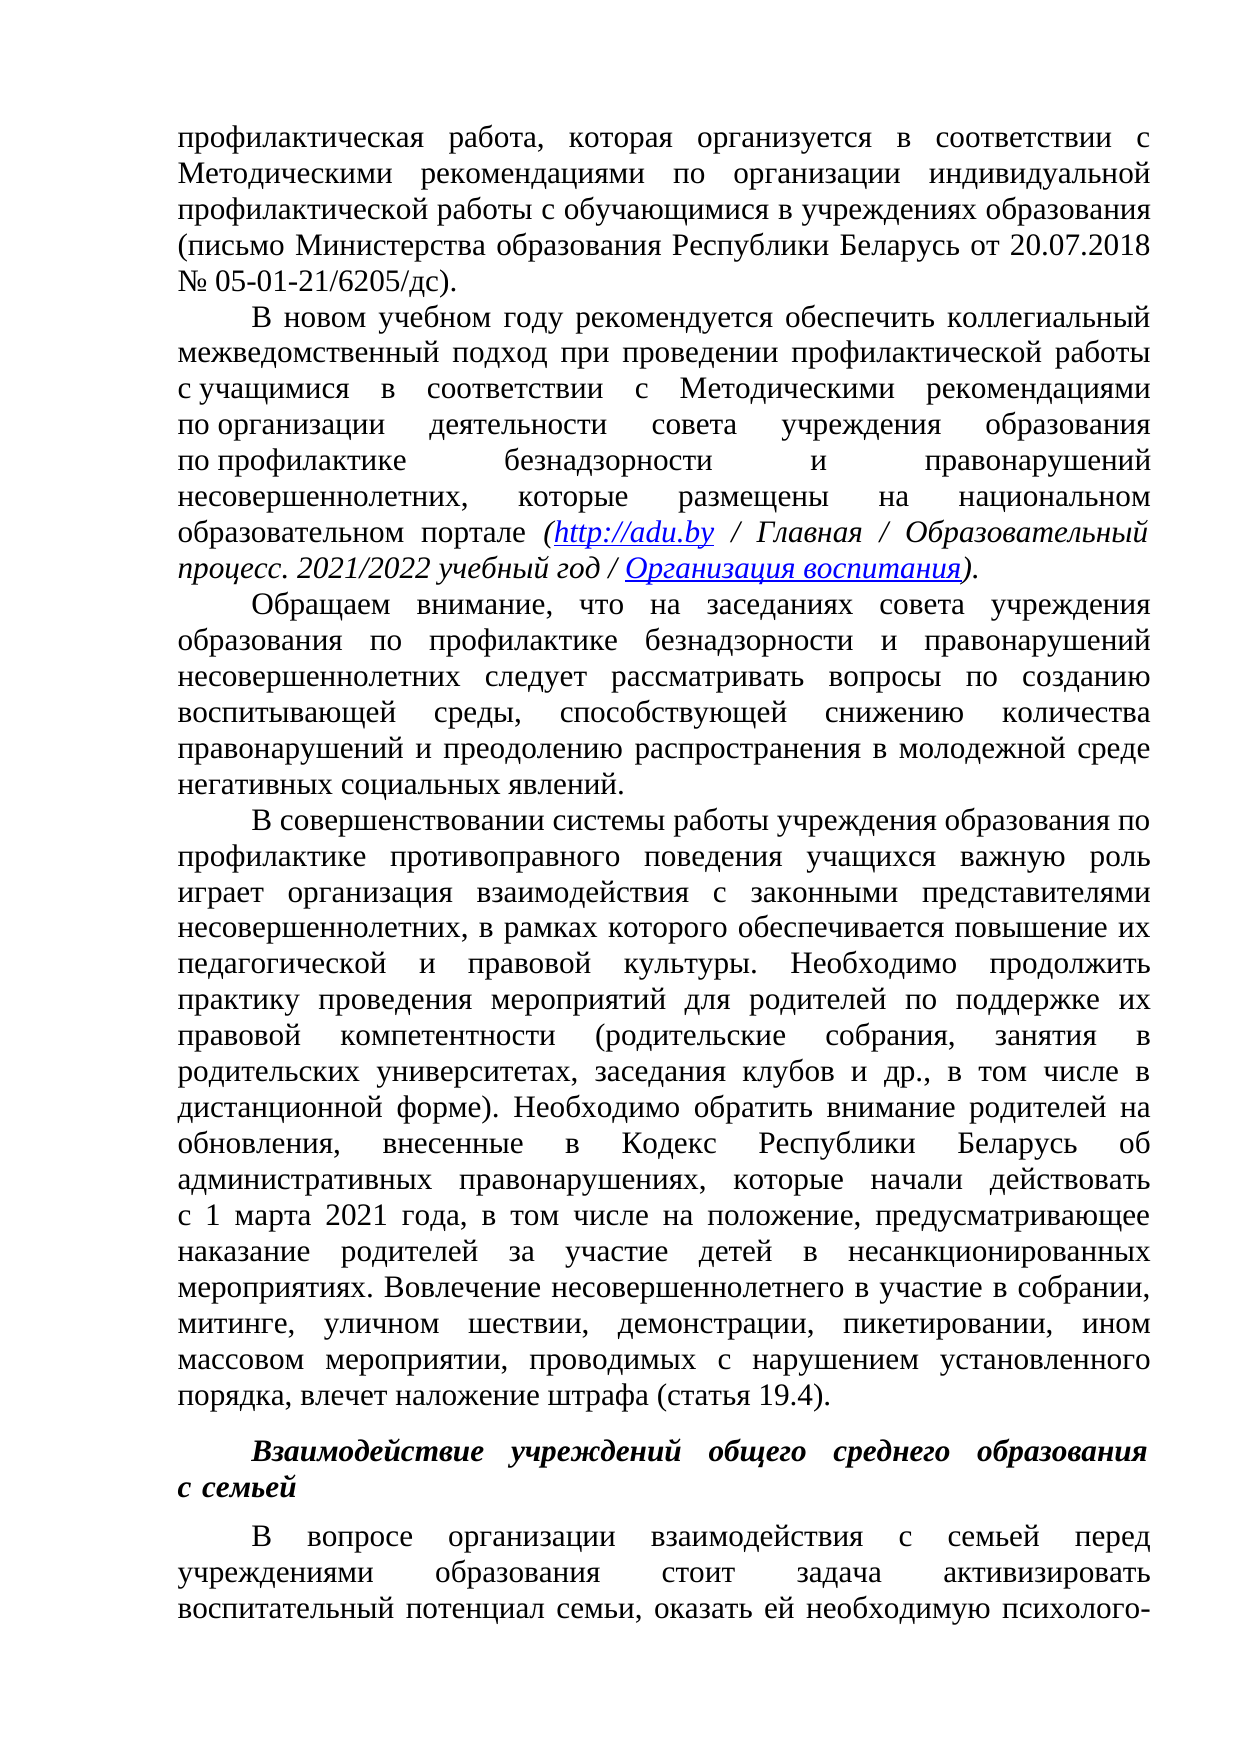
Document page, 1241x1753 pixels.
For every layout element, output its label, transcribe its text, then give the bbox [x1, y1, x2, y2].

text Обращаем внимание, что на заседаниях совета учреждения образования по профилактике безнадзорности и правонарушений несовершеннолетних следует рассматривать вопросы по созданию воспитывающей среды, способствующей снижению количества правонарушений и преодолению распространения в молодежной среде негативных социальных явлений. [177, 585, 1152, 801]
text Взаимодействие учреждений общего среднего образования с семьей [177, 1433, 1152, 1504]
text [177, 118, 1152, 298]
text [177, 1517, 1152, 1625]
text В новом учебном году рекомендуется обеспечить коллегиальный межведомственный подход при проведении профилактической работы с учащимися в соответствии с Методическими рекомендациями по организации деятельности совета учреждения образования по профилактике безнадзорности и правонарушений несовершеннолетних, которые размещены на национальном образовательном портале (http://adu.by / Главная / Образовательный процесс. 2021/2022 учебный год / Организация воспитания). [177, 298, 1152, 585]
text В совершенствовании системы работы учреждения образования по профилактике противоправного поведения учащихся важную роль играет организация взаимодействия с законными представителями несовершеннолетних, в рамках которого обеспечивается повышение их педагогической и правовой культуры. Необходимо продолжить практику проведения мероприятий для родителей по поддержке их правовой компетентности (родительские собрания, занятия в родительских университетах, заседания клубов и др., в том числе в дистанционной форме). Необходимо обратить внимание родителей на обновления, внесенные в Кодекс Республики Беларусь об административных правонарушениях, которые начали действовать с 1 марта 2021 года, в том числе на положение, предусматривающее наказание родителей за участие детей в несанкционированных мероприятиях. Вовлечение несовершеннолетнего в участие в собрании, митинге, уличном шествии, демонстрации, пикетировании, ином массовом мероприятии, проводимых с нарушением установленного порядка, влечет наложение штрафа (статья 19.4). [177, 801, 1152, 1412]
